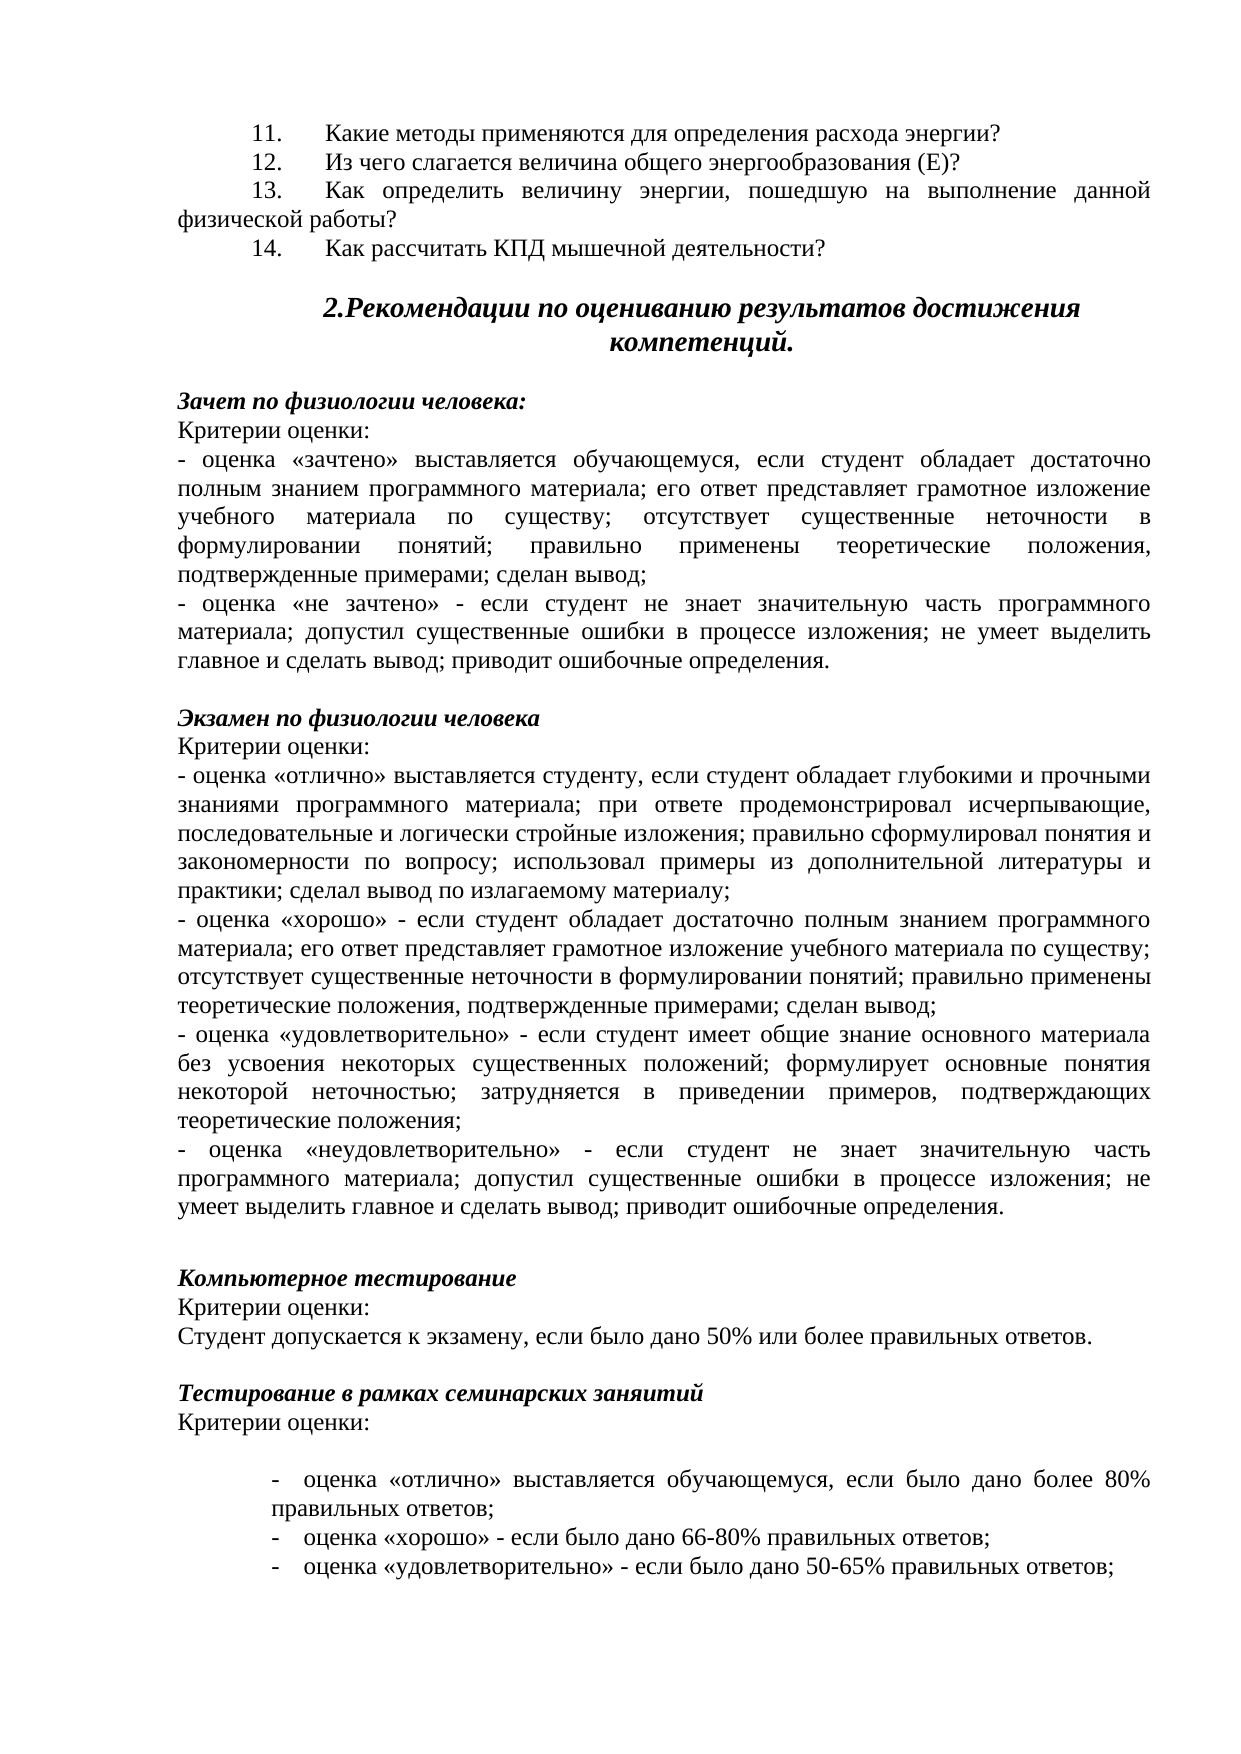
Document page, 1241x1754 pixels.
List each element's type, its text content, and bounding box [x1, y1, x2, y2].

list Как определить величину энергии, пошедшую на выполнение данной физической работы? [177, 176, 1152, 233]
text Критерии оценки: [177, 1407, 1152, 1436]
text Критерии оценки: [177, 1292, 1152, 1321]
list Какие методы применяются для определения расхода энергии? [177, 118, 1152, 147]
list оценка «хорошо» - если было дано 66-80% правильных ответов; [271, 1522, 1152, 1551]
text Студент допускается к экзамену, если было дано 50% или более правильных ответов. [177, 1321, 1152, 1349]
list 2.Рекомендации по оцениванию результатов достижения компетенций. [252, 291, 1152, 358]
text Критерии оценки: [177, 415, 1152, 444]
text Тестирование в рамках семинарских заняитий [177, 1378, 1152, 1407]
text - оценка «хорошо» - если студент обладает достаточно полным знанием программного материала; его ответ представляет грамотное изложение учебного материала по существу; отсутствует существенные неточности в формулировании понятий; правильно применены теоретические положения, подтвержденные примерами; сделан вывод; [177, 904, 1152, 1019]
text - оценка «не зачтено» - если студент не знает значительную часть программного материала; допустил существенные ошибки в процессе изложения; не умеет выделить главное и сделать вывод; приводит ошибочные определения. [177, 588, 1152, 674]
text - оценка «удовлетворительно» - если студент имеет общие знание основного материала без усвоения некоторых существенных положений; формулирует основные понятия некоторой неточностью; затрудняется в приведении примеров, подтверждающих теоретические положения; [177, 1019, 1152, 1134]
list оценка «отлично» выставляется обучающемуся, если было дано более 80% правильных ответов; [271, 1464, 1152, 1522]
text Компьютерное тестирование [177, 1263, 1152, 1292]
text - оценка «неудовлетворительно» - если студент не знает значительную часть программного материала; допустил существенные ошибки в процессе изложения; не умеет выделить главное и сделать вывод; приводит ошибочные определения. [177, 1134, 1152, 1220]
text Критерии оценки: [177, 731, 1152, 760]
text Зачет по физиологии человека: [177, 386, 1152, 415]
text Экзамен по физиологии человека [177, 703, 1152, 731]
text - оценка «зачтено» выставляется обучающемуся, если студент обладает достаточно полным знанием программного материала; его ответ представляет грамотное изложение учебного материала по существу; отсутствует существенные неточности в формулировании понятий; правильно применены теоретические положения, подтвержденные примерами; сделан вывод; [177, 444, 1152, 588]
list оценка «удовлетворительно» - если было дано 50-65% правильных ответов; [271, 1551, 1152, 1579]
list Из чего слагается величина общего энергообразования (Е)? [177, 147, 1152, 176]
text - оценка «отлично» выставляется студенту, если студент обладает глубокими и прочными знаниями программного материала; при ответе продемонстрировал исчерпывающие, последовательные и логически стройные изложения; правильно сформулировал понятия и закономерности по вопросу; использовал примеры из дополнительной литературы и практики; сделал вывод по излагаемому материалу; [177, 760, 1152, 904]
list Как рассчитать КПД мышечной деятельности? [177, 233, 1152, 262]
